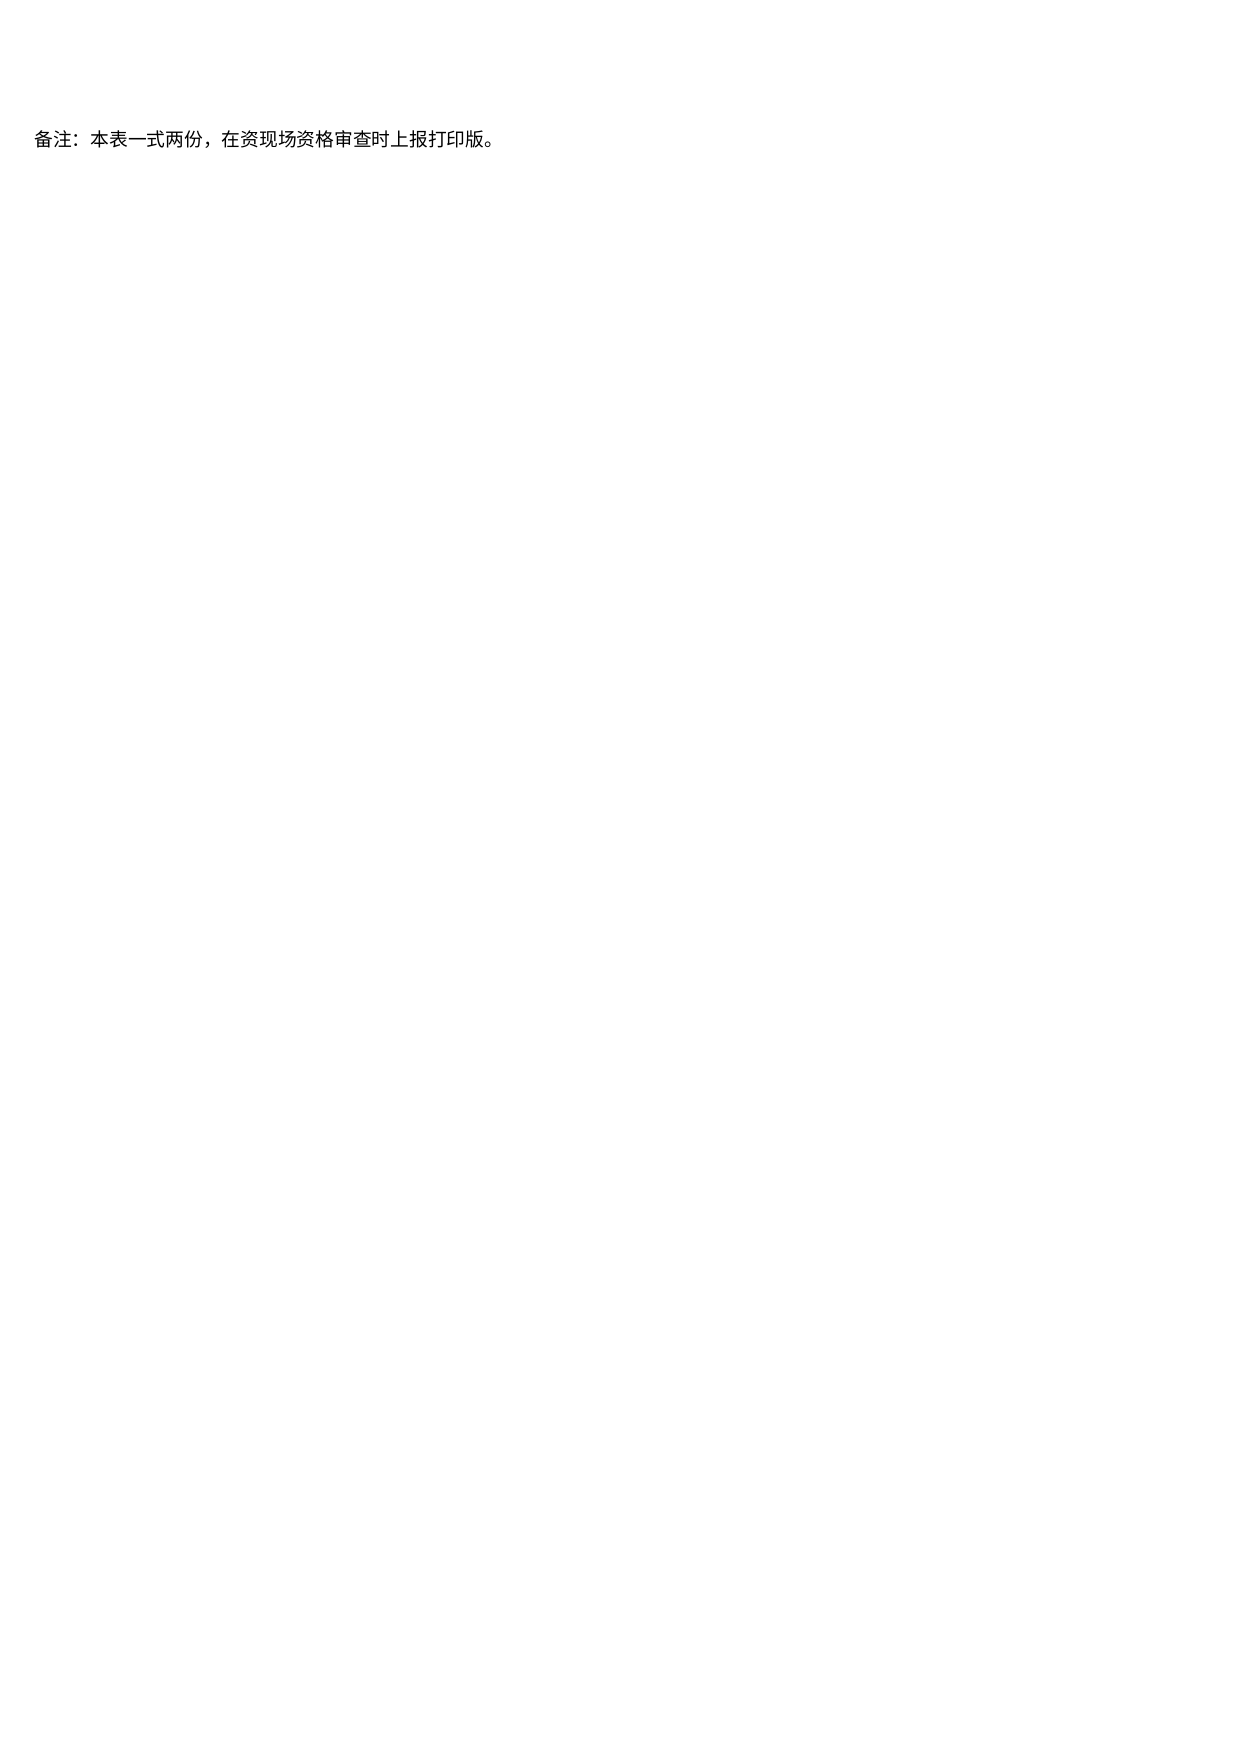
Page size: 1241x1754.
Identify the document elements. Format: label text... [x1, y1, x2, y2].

table_header 备注：本表一式两份，在资现场资格审查时上报打印版。 [34, 122, 1206, 154]
